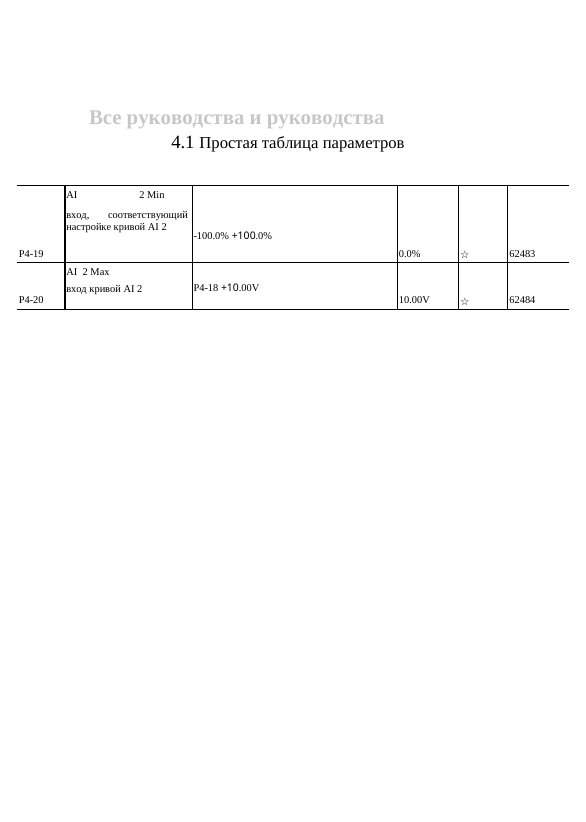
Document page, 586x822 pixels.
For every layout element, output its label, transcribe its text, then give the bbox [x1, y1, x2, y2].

table_header 62483 [508, 186, 568, 262]
table_cell 10.00V [398, 263, 458, 309]
table_cell ☆ [459, 263, 507, 309]
table_cell 62484 [508, 263, 568, 309]
table_header 0.0% [398, 186, 458, 262]
table_header AI 2 Min вход, соответствующий настройке кривой AI 2 [66, 186, 192, 262]
table_cell P4-20 [17, 263, 64, 309]
table_cell P4-18 +10.00V [193, 263, 397, 309]
table_cell AI 2 Max вход кривой AI 2 [66, 263, 192, 309]
table_header -100.0% +100.0% [193, 186, 397, 262]
table_header ☆ [459, 186, 507, 262]
text 4.1 Простая таблица параметров [2, 131, 404, 153]
table_header P4-19 [17, 186, 64, 262]
